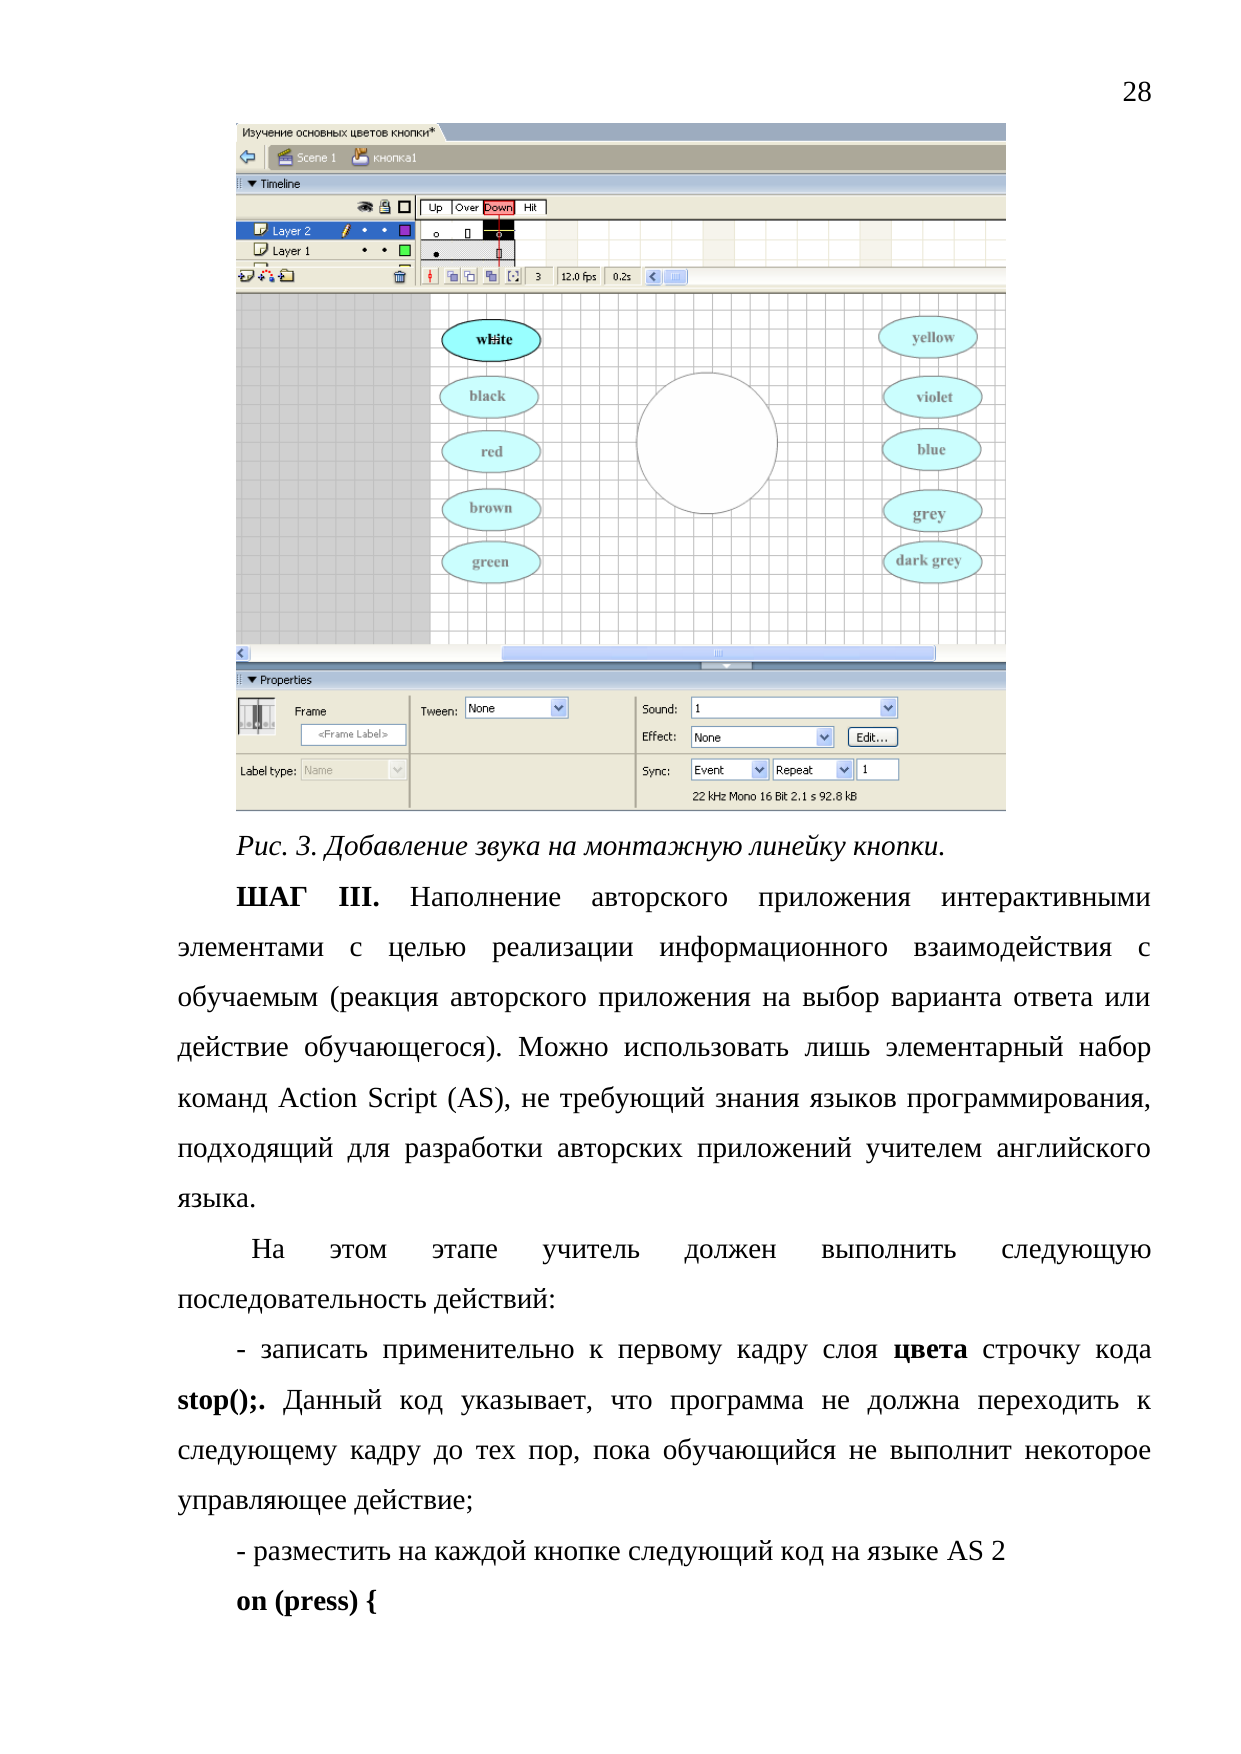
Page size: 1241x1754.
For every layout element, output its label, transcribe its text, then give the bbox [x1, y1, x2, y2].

picture [236, 123, 1006, 812]
text on (press) { [177, 1583, 1152, 1617]
text На этом этапе учитель должен выполнить следующую последовательность действий: [177, 1231, 1152, 1315]
text - разместить на каждой кнопке следующий код на языке AS 2 [177, 1533, 1152, 1566]
text - записать применительно к первому кадру слоя цвета строчку кода stop();. Данный код указывает, что программа не должна переходить к следующему кадру до тех пор, пока обучающийся не выполнит некоторое управляющее действие; [177, 1331, 1152, 1516]
text Рис. 3. Добавление звука на монтажную линейку кнопки. [177, 828, 1152, 862]
text ШАГ III. Наполнение авторского приложения интерактивными элементами с целью реализации информационного взаимодействия с обучаемым (реакция авторского приложения на выбор варианта ответа или действие обучающегося). Можно использовать лишь элементарный набор команд Action Script (AS), не требующий знания языков программирования, подходящий для разработки авторских приложений учителем английского языка. [177, 879, 1152, 1214]
